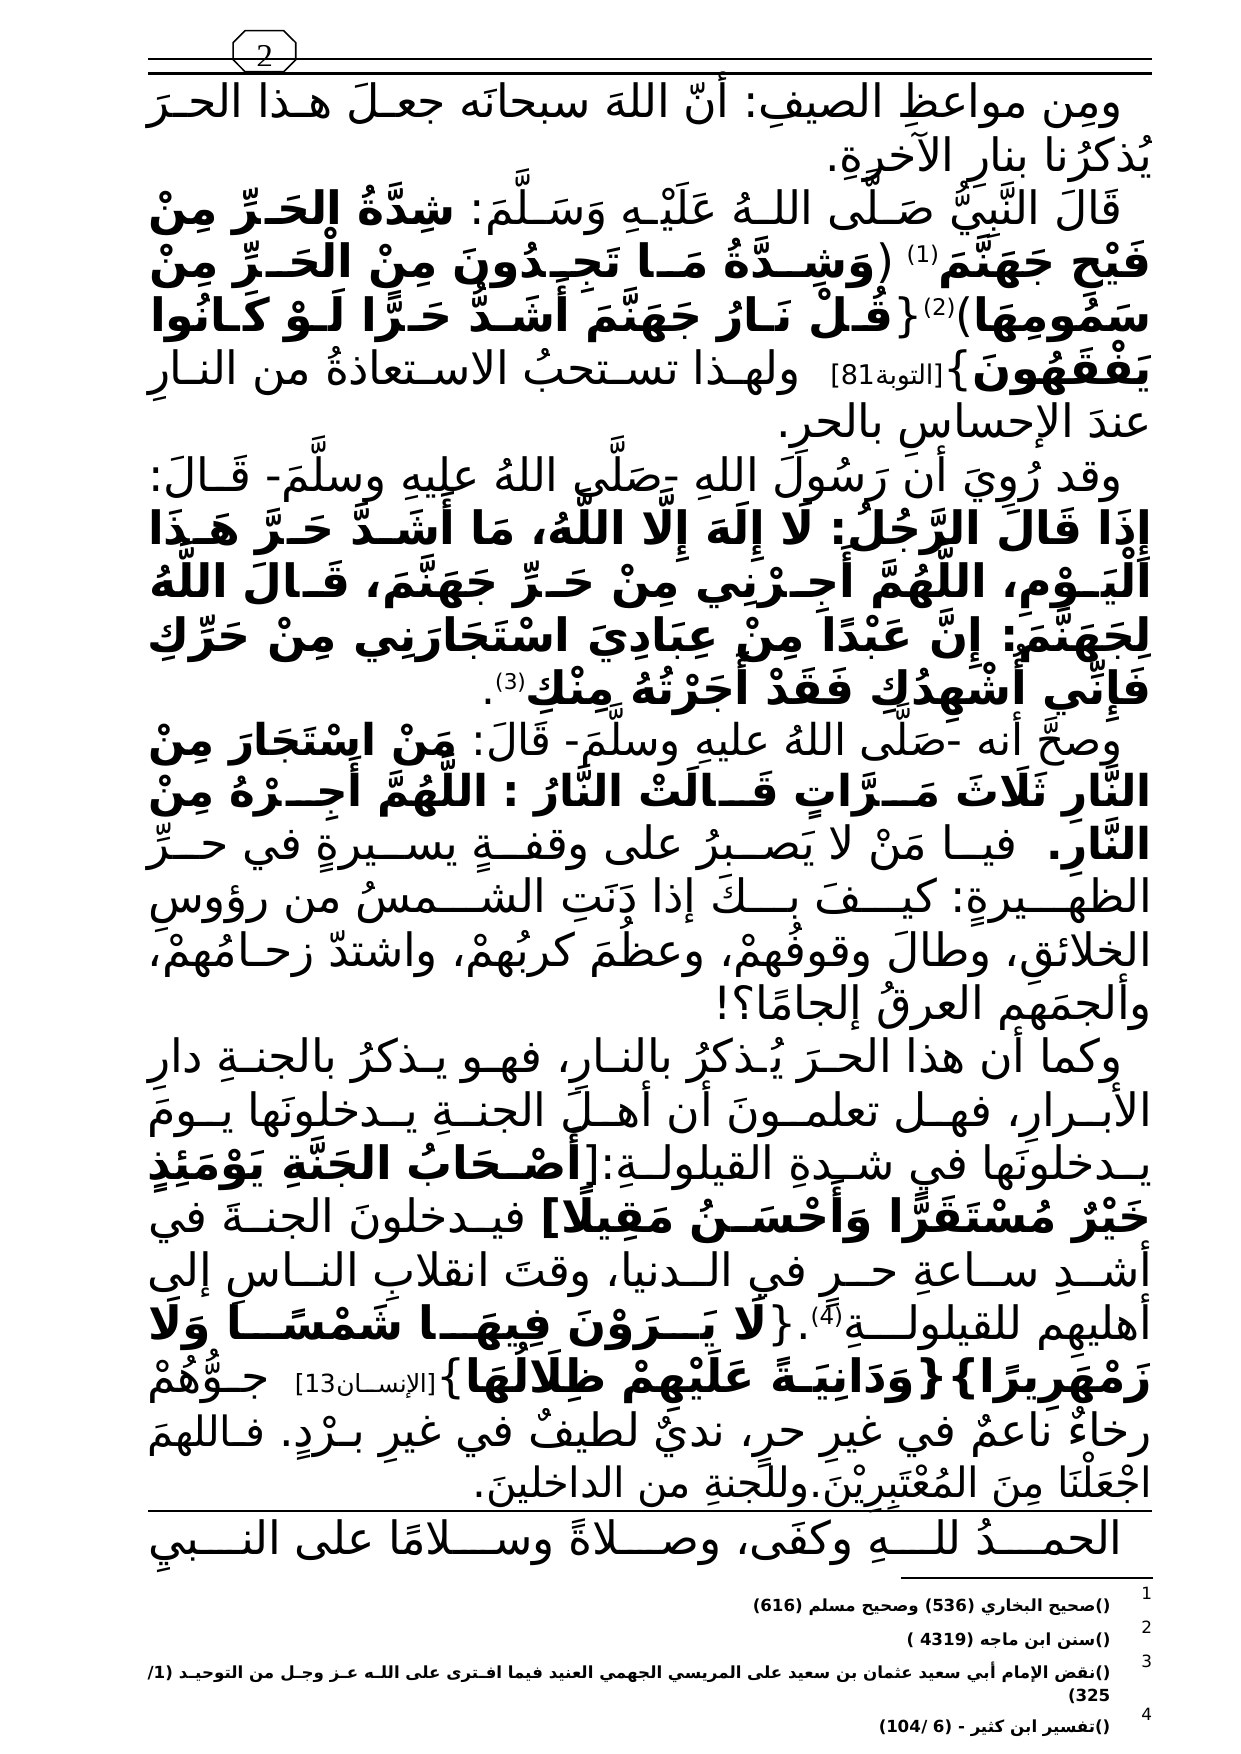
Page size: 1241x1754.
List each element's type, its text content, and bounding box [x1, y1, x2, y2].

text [148, 1512, 1152, 1565]
text وصحَّ أنه -صَلَّى اللهُ عليهِ وسلَّمَ- قَالَ: مَنْ اسْتَجَارَ مِنْ النَّارِ ثَلَاثَ مَرَّاتٍ قَالَتْ النَّارُ : اللَّهُمَّ أَجِرْهُ مِنْ النَّارِ. فيا مَنْ لا يَصبرُ على وقفةٍ يسيرةٍ في حرِّ الظهيرةٍ: كيفَ بكَ إذا دَنَتِ الشمسُ من رؤوسِ الخلائقِ، وطالَ وقوفُهمْ، وعظُمَ كربُهمْ، واشتدّ زحامُهمْ، وألجمَهم العرقُ إلجامًا؟! [148, 715, 1152, 1030]
text ومِن مواعظِ الصيفِ: أنّ اللهَ سبحانَه جعلَ هذا الحرَ يُذكرُنا بنارِ الآخرةِ. [148, 75, 1152, 182]
text وقد رُوِيَ أن رَسُولَ اللهِ -صَلَّى اللهُ عليهِ وسلَّمَ- قَالَ: إِذَا قَالَ الرَّجُلُ: لَا إِلَهَ إِلَّا اللَّهُ، مَا أَشَدَّ حَرَّ هَذَا الْيَوْمِ، اللَّهُمَّ أَجِرْنِي مِنْ حَرِّ جَهَنَّمَ، قَالَ اللَّهُ لِجَهَنَّمَ: إِنَّ عَبْدًا مِنْ عِبَادِيَ اسْتَجَارَنِي مِنْ حَرِّكِ فَإِنِّي أُشْهِدُكِ فَقَدْ أَجَرْتُهُ مِنْكِ(). [148, 448, 1152, 715]
text قَالَ النَّبِيُّ صَلَّى اللهُ عَلَيْهِ وَسَلَّمَ: شِدَّةُ الحَرِّ مِنْ فَيْحِ جَهَنَّمَ() (وَشِدَّةُ مَا تَجِدُونَ مِنْ الْحَرِّ مِنْ سَمُومِهَا)(){قُلْ نَارُ جَهَنَّمَ أَشَدُّ حَرًّا لَوْ كَانُوا يَفْقَهُونَ}[التوبة81] ولهذا تستحبُ الاستعاذةُ من النارِ عندَ الإحساسِ بالحرِ. [148, 182, 1152, 448]
text وكما أن هذا الحرَ يُذكرُ بالنارِ، فهو يذكرُ بالجنةِ دارِ الأبرارِ، فهل تعلمونَ أن أهلَ الجنةِ يدخلونَها يومَ يدخلونَها في شدةِ القيلولةِ:[أَصْحَابُ الجَنَّةِ يَوْمَئِذٍ خَيْرٌ مُسْتَقَرًّا وَأَحْسَنُ مَقِيلًا] فيدخلونَ الجنةَ في أشدِ ساعةِ حرٍ في الدنيا، وقتَ انقلابِ الناسِ إلى أهليهِم للقيلولةِ().{لَا يَرَوْنَ فِيهَا شَمْسًا وَلَا زَمْهَرِيرًا}{وَدَانِيَةً عَلَيْهِمْ ظِلَالُهَا}[الإنسان13] جوُّهُمْ رخاءٌ ناعمٌ في غيرِ حرٍ، نديٌ لطيفٌ في غيرِ برْدٍ. فاللهمَ اجْعَلْنَا مِنَ المُعْتَبِرِيْنَ.وللجنةِ من الداخلينَ. [148, 1030, 1152, 1510]
